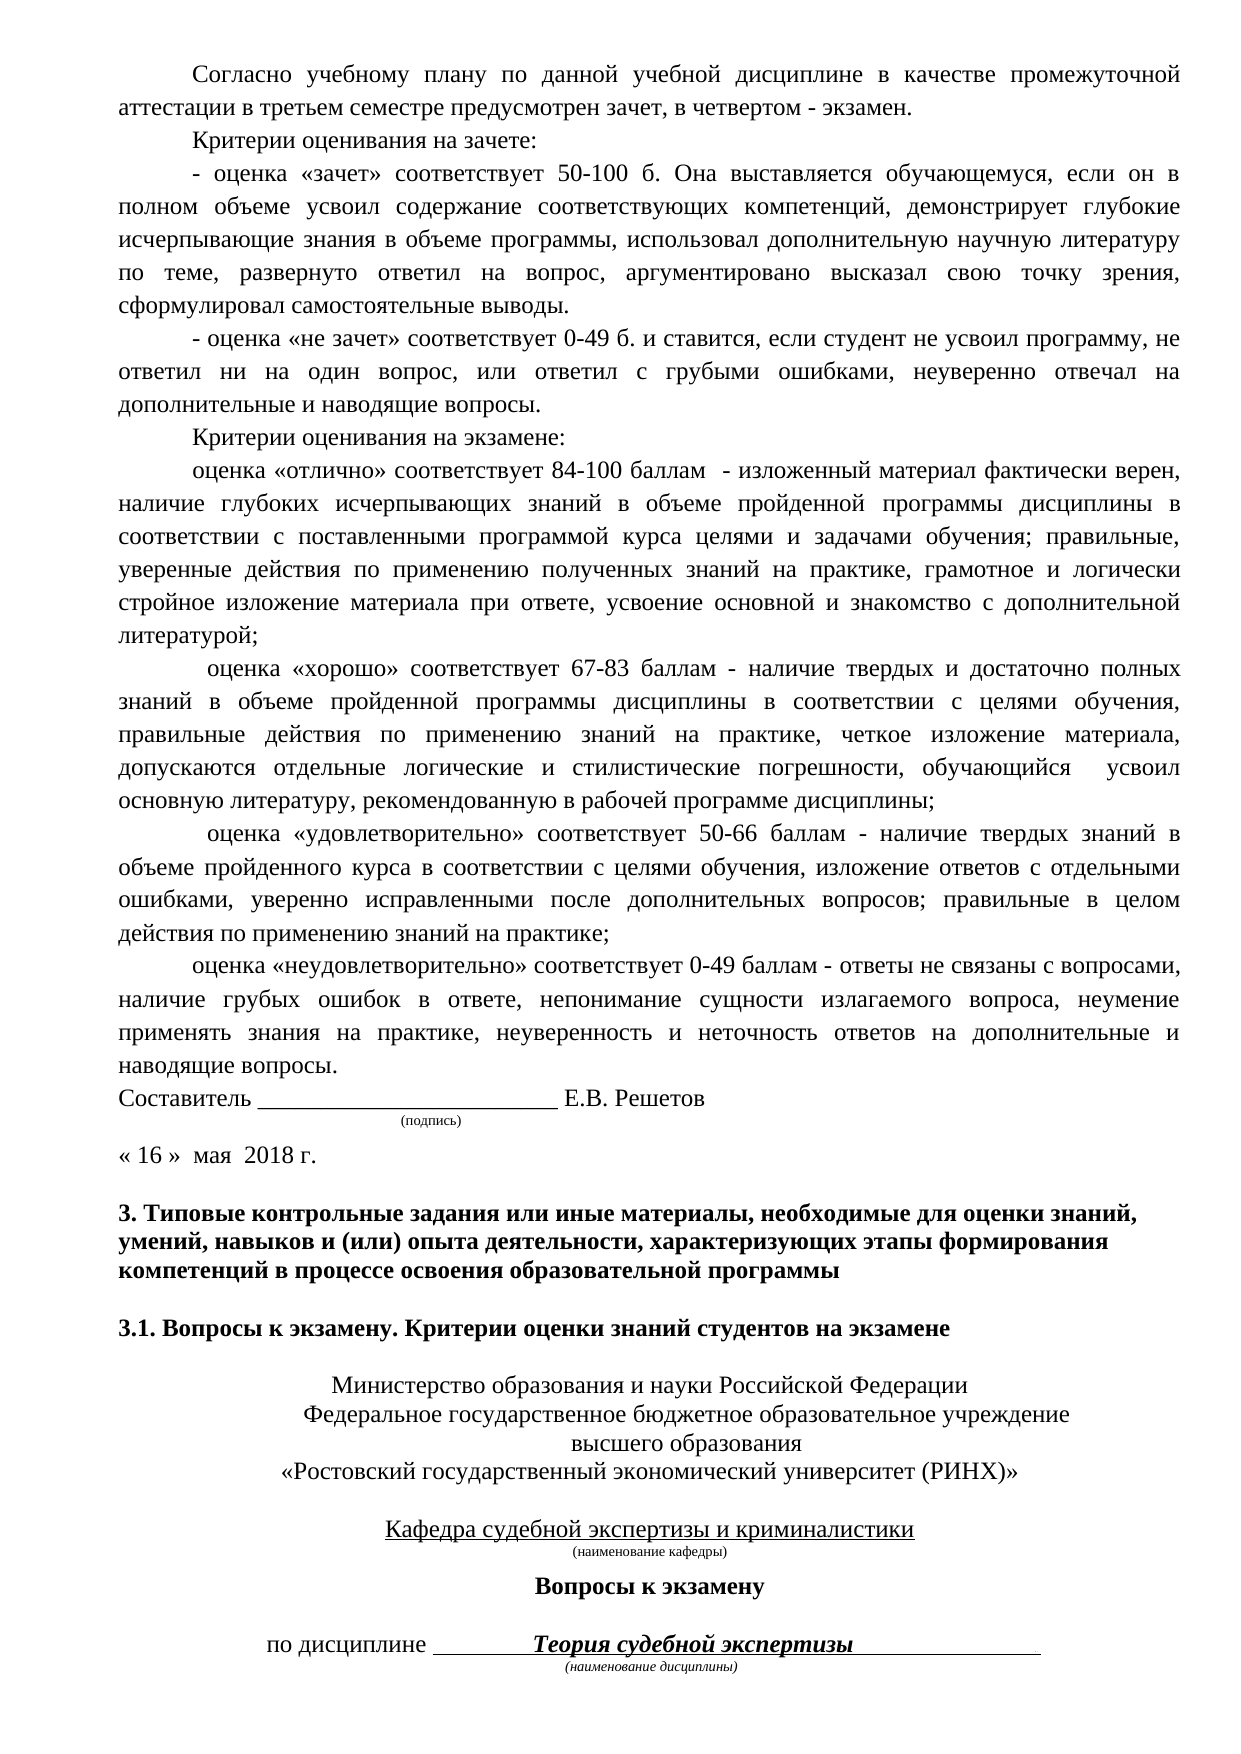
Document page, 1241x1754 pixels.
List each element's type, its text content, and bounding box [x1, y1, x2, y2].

text «Ростовский государственный экономический университет (РИНХ)» [118, 1456, 1181, 1485]
text (подпись) [118, 1111, 1181, 1140]
text Согласно учебному плану по данной учебной дисциплине в качестве промежуточной аттестации в третьем семестре предусмотрен зачет, в четвертом - экзамен. [118, 59, 1181, 121]
text - оценка «не зачет» соответствует 0-49 б. и ставится, если студент не усвоил программу, не ответил ни на один вопрос, или ответил с грубыми ошибками, неуверенно отвечал на дополнительные и наводящие вопросы. [118, 323, 1181, 418]
text 3. Типовые контрольные задания или иные материалы, необходимые для оценки знаний, умений, навыков и (или) опыта деятельности, характеризующих этапы формирования компетенций в процессе освоения образовательной программы [118, 1198, 1181, 1284]
text оценка «удовлетворительно» соответствует 50-66 баллам - наличие твердых знаний в объеме пройденного курса в соответствии с целями обучения, изложение ответов с отдельными ошибками, уверенно исправленными после дополнительных вопросов; правильные в целом действия по применению знаний на практике; [118, 818, 1181, 946]
text (наименование дисциплины) [118, 1658, 1184, 1686]
text Министерство образования и науки Российской Федерации [118, 1370, 1181, 1399]
text оценка «неудовлетворительно» соответствует 0-49 баллам - ответы не связаны с вопросами, наличие грубых ошибок в ответе, непонимание сущности излагаемого вопроса, неумение применять знания на практике, неуверенность и неточность ответов на дополнительные и наводящие вопросы. [118, 951, 1181, 1078]
text Критерии оценивания на зачете: [118, 125, 1181, 154]
text Вопросы к экзамену [118, 1571, 1181, 1600]
text « 16 » мая 2018 г. [118, 1140, 1181, 1169]
text 3.1. Вопросы к экзамену. Критерии оценки знаний студентов на экзамене [118, 1313, 1181, 1341]
text Критерии оценивания на экзамене: [118, 422, 1181, 451]
text оценка «отлично» соответствует 84-100 баллам - изложенный материал фактически верен, наличие глубоких исчерпывающих знаний в объеме пройденной программы дисциплины в соответствии с поставленными программой курса целями и задачами обучения; правильные, уверенные действия по применению полученных знаний на практике, грамотное и логически стройное изложение материала при ответе, усвоение основной и знакомство с дополнительной литературой; [118, 455, 1181, 649]
text по дисциплине Теория судебной экспертизы . [118, 1629, 1184, 1658]
text (наименование кафедры) [118, 1543, 1181, 1571]
text Кафедра судебной экспертизы и криминалистики [118, 1514, 1181, 1543]
text Составитель ________________________ Е.В. Решетов [118, 1083, 1181, 1111]
text оценка «хорошо» соответствует 67-83 баллам - наличие твердых и достаточно полных знаний в объеме пройденной программы дисциплины в соответствии с целями обучения, правильные действия по применению знаний на практике, четкое изложение материала, допускаются отдельные логические и стилистические погрешности, обучающийся усвоил основную литературу, рекомендованную в рабочей программе дисциплины; [118, 653, 1181, 814]
text высшего образования [118, 1428, 1181, 1456]
text - оценка «зачет» соответствует 50-100 б. Она выставляется обучающемуся, если он в полном объеме усвоил содержание соответствующих компетенций, демонстрирует глубокие исчерпывающие знания в объеме программы, использовал дополнительную научную литературу по теме, развернуто ответил на вопрос, аргументировано высказал свою точку зрения, сформулировал самостоятельные выводы. [118, 158, 1181, 319]
text Федеральное государственное бюджетное образовательное учреждение [118, 1399, 1181, 1428]
